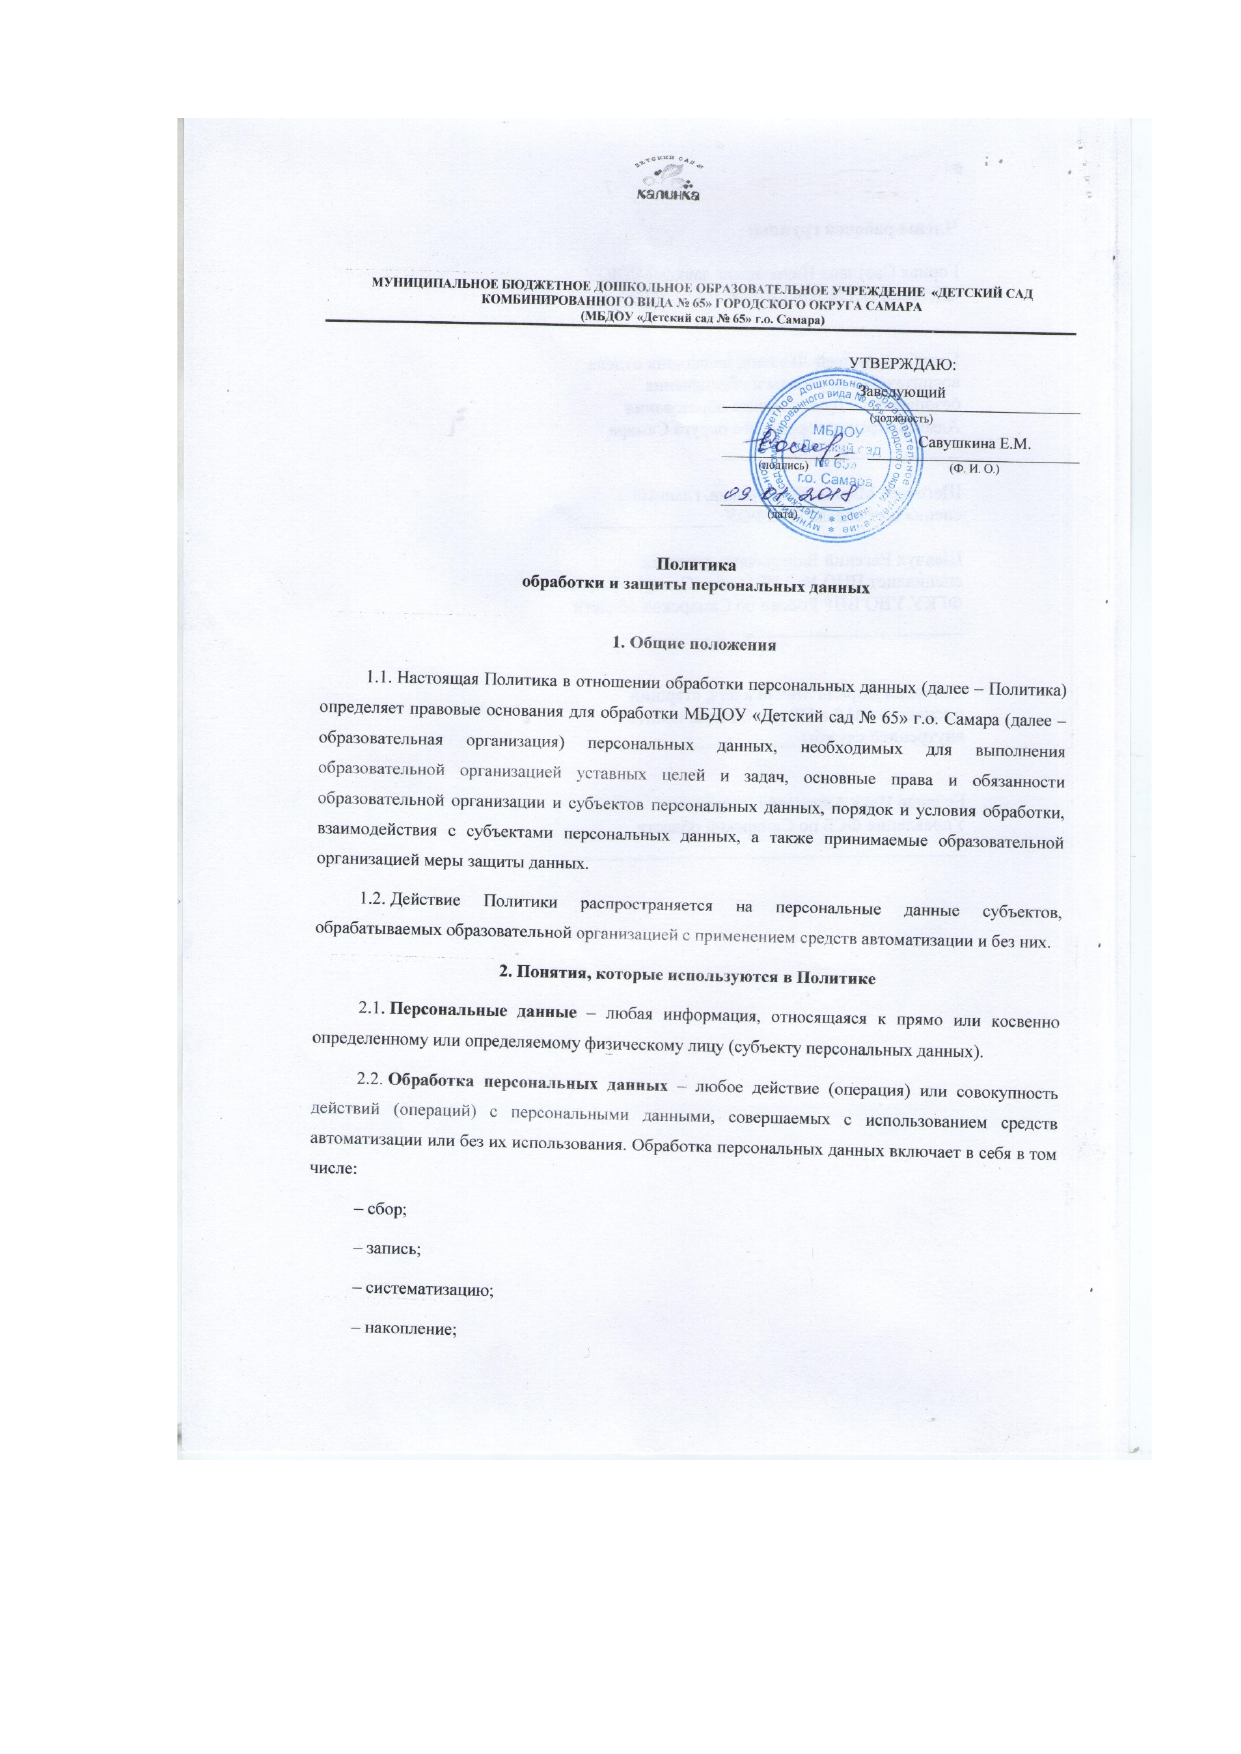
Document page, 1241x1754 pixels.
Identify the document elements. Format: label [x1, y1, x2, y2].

picture [177, 118, 1152, 1460]
